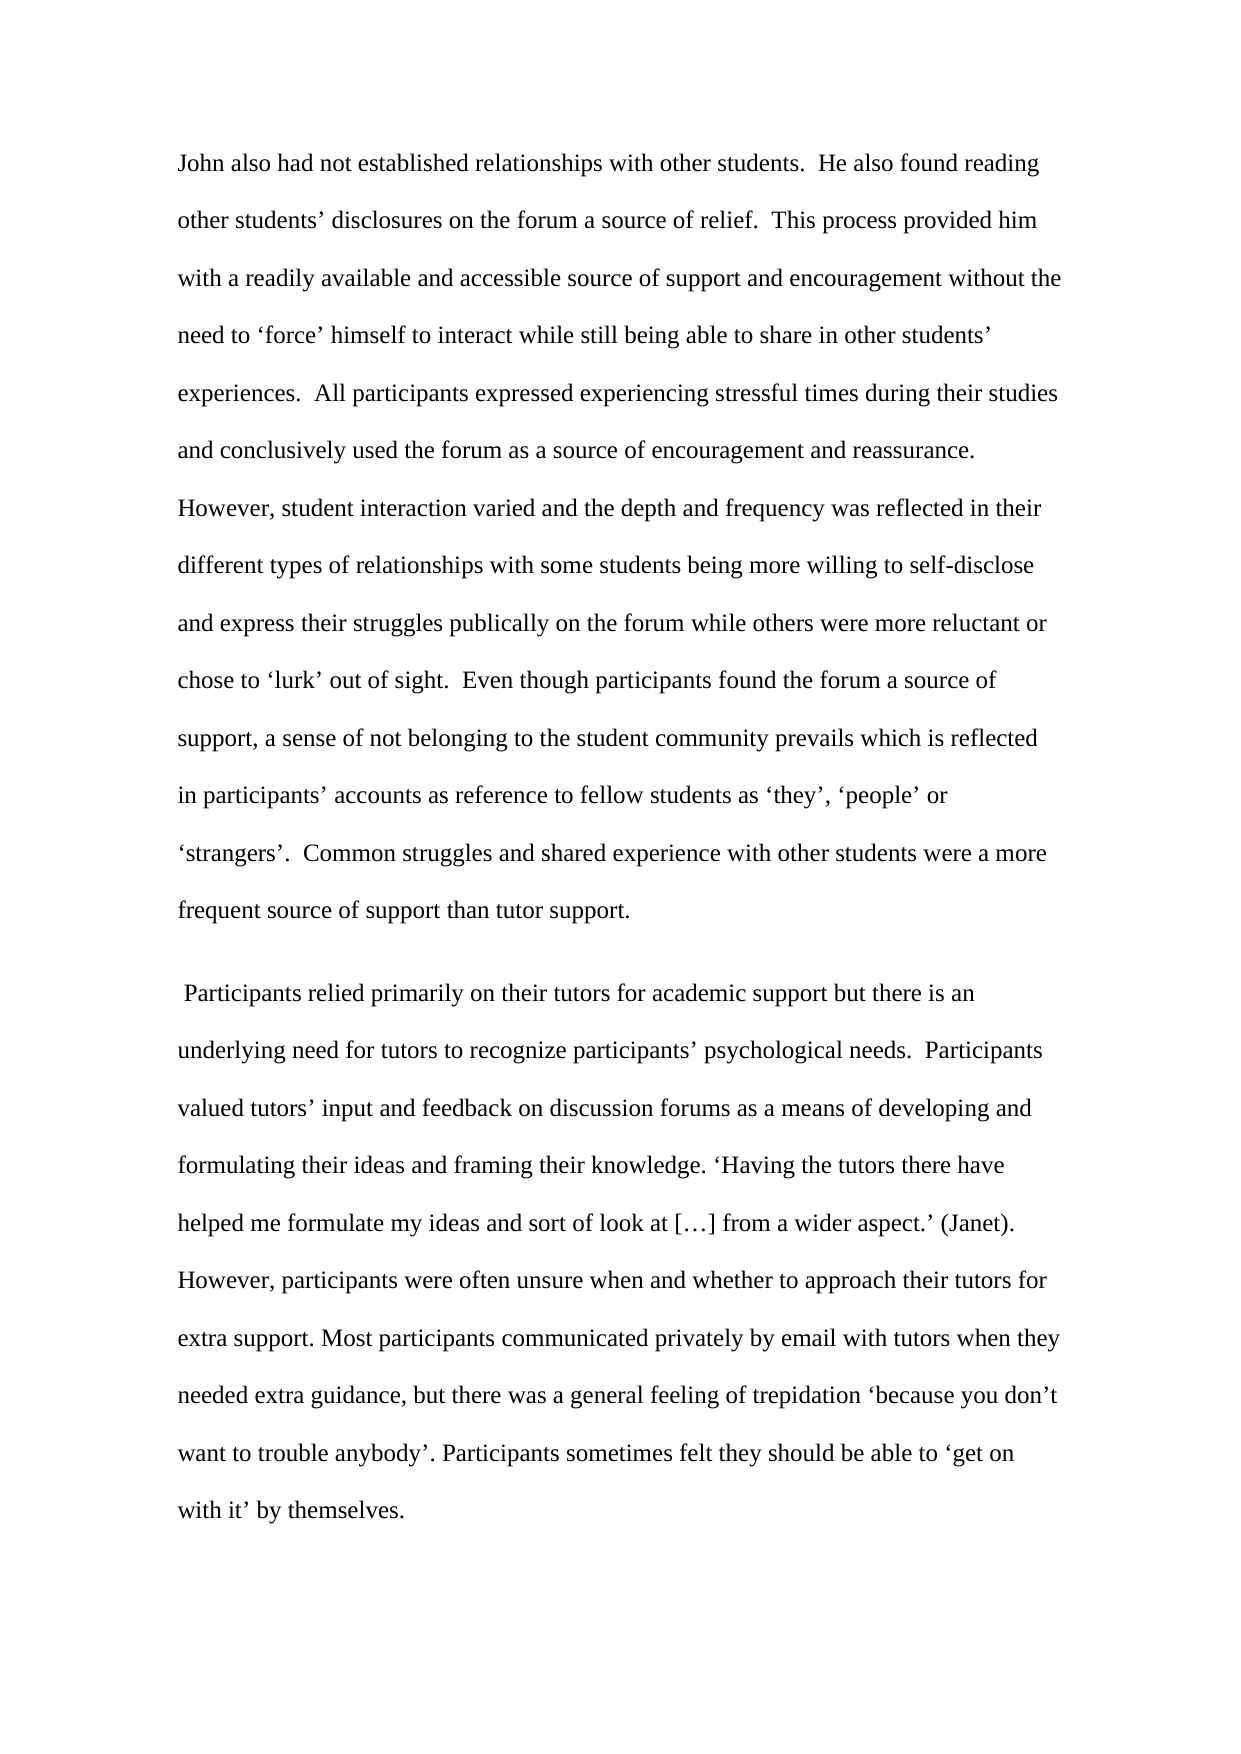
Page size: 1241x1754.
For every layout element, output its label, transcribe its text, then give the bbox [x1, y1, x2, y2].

text Participants relied primarily on their tutors for academic support but there is an underlying need for tutors to recognize participants’ psychological needs. Participants valued tutors’ input and feedback on discussion forums as a means of developing and formulating their ideas and framing their knowledge. ‘Having the tutors there have helped me formulate my ideas and sort of look at […] from a wider aspect.’ (Janet). However, participants were often unsure when and whether to approach their tutors for extra support. Most participants communicated privately by email with tutors when they needed extra guidance, but there was a general feeling of trepidation ‘because you don’t want to trouble anybody’. Participants sometimes felt they should be able to ‘get on with it’ by themselves. [177, 978, 1063, 1524]
text John also had not established relationships with other students. He also found reading other students’ disclosures on the forum a source of relief. This process provided him with a readily available and accessible source of support and encouragement without the need to ‘force’ himself to interact while still being able to share in other students’ experiences. All participants expressed experiencing stressful times during their studies and conclusively used the forum as a source of encouragement and reassurance. However, student interaction varied and the depth and frequency was reflected in their different types of relationships with some students being more willing to self-disclose and express their struggles publically on the forum while others were more reluctant or chose to ‘lurk’ out of sight. Even though participants found the forum a source of support, a sense of not belonging to the student community prevails which is reflected in participants’ accounts as reference to fellow students as ‘they’, ‘people’ or ‘strangers’. Common struggles and shared experience with other students were a more frequent source of support than tutor support. [177, 148, 1063, 924]
